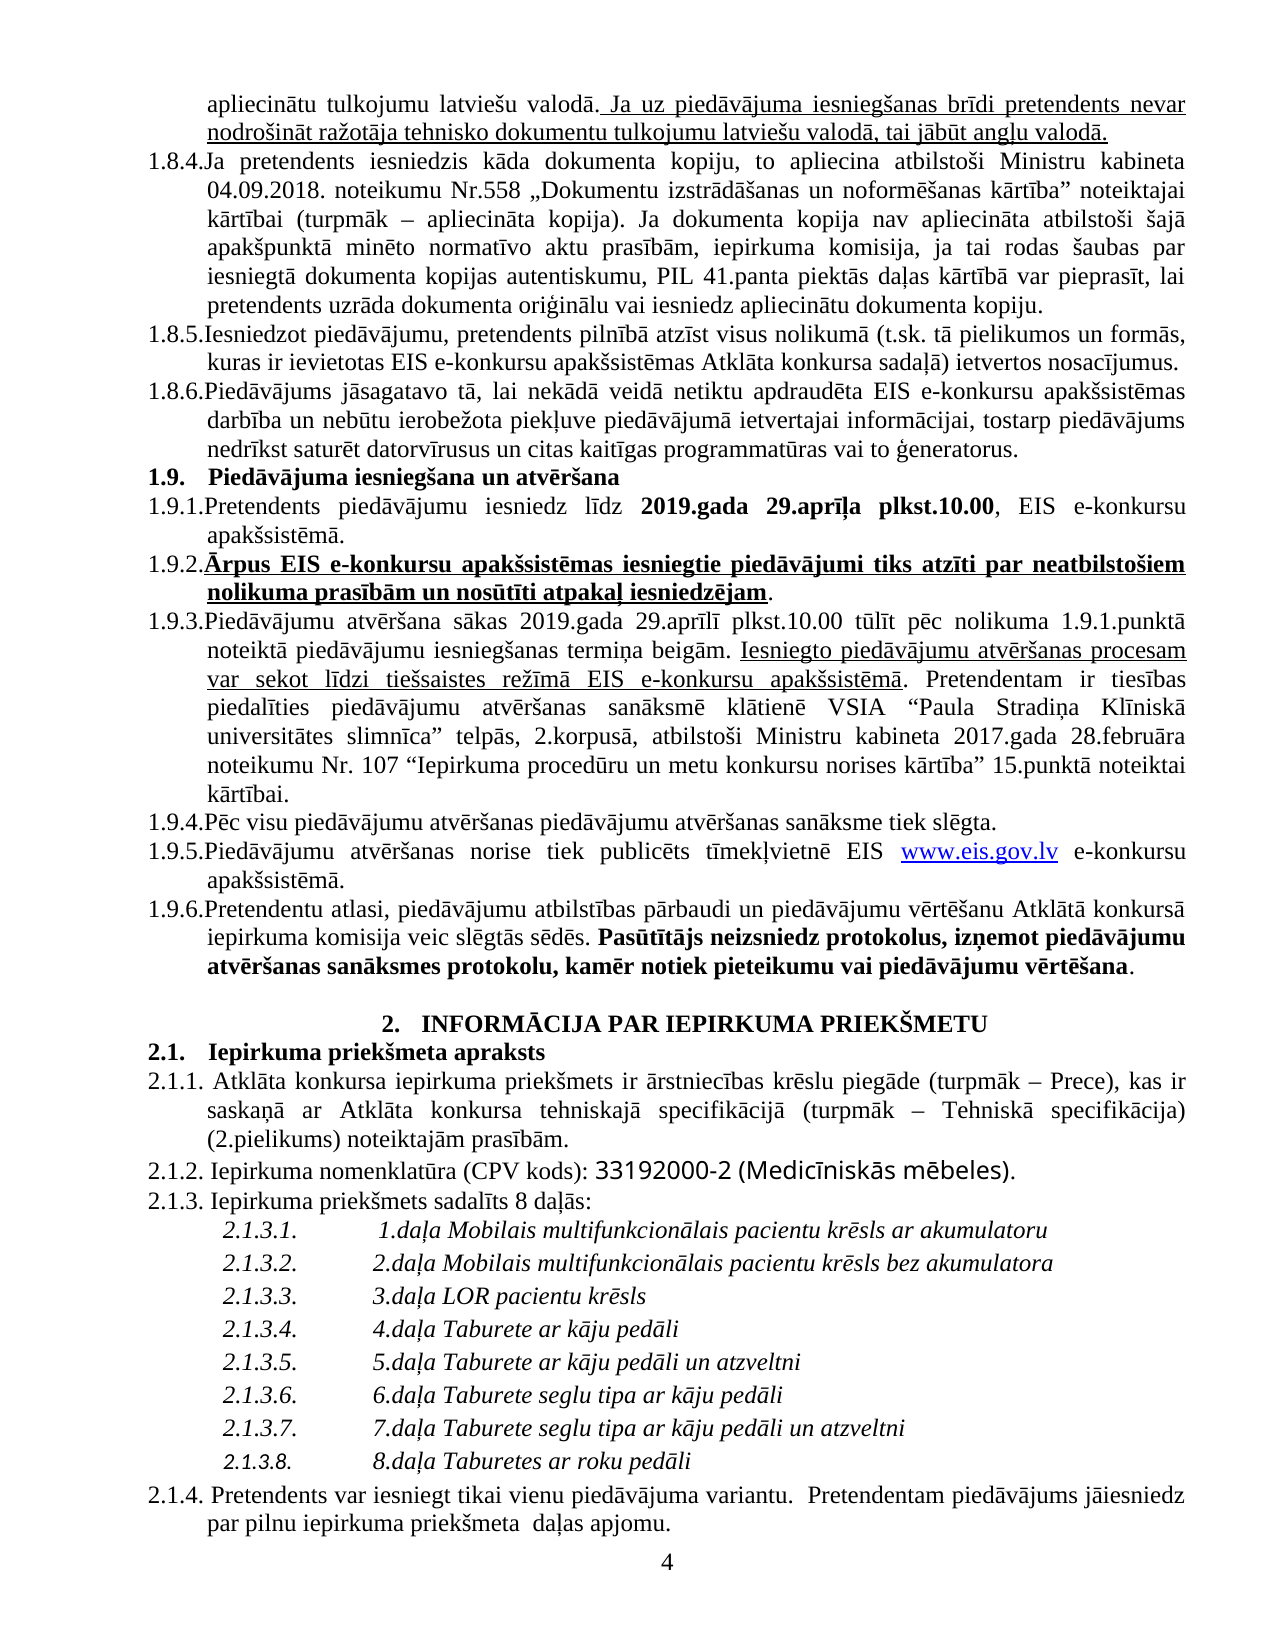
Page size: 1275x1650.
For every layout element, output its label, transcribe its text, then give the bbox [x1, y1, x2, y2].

text 2.1.1. Atklāta konkursa iepirkuma priekšmets ir ārstniecības krēslu piegāde (turpmāk – Prece), kas ir saskaņā ar Atklāta konkursa tehniskajā specifikācijā (turpmāk – Tehniskā specifikācija) (2.pielikums) noteiktajām prasībām. [148, 1066, 1186, 1152]
list 6.daļa Taburete seglu tipa ar kāju pedāli [223, 1380, 1186, 1409]
text 1.8.5.Iesniedzot piedāvājumu, pretendents pilnībā atzīst visus nolikumā (t.sk. tā pielikumos un formās, kuras ir ievietotas EIS e-konkursu apakšsistēmas Atklāta konkursa sadaļā) ietvertos nosacījumus. [148, 319, 1186, 376]
text 1.8.4.Ja pretendents iesniedzis kāda dokumenta kopiju, to apliecina atbilstoši Ministru kabineta 04.09.2018. noteikumu Nr.558 „Dokumentu izstrādāšanas un noformēšanas kārtība” noteiktajai kārtībai (turpmāk – apliecināta kopija). Ja dokumenta kopija nav apliecināta atbilstoši šajā apakšpunktā minēto normatīvo aktu prasībām, iepirkuma komisija, ja tai rodas šaubas par iesniegtā dokumenta kopijas autentiskumu, PIL 41.panta piektās daļas kārtībā var pieprasīt, lai pretendents uzrāda dokumenta oriģinālu vai iesniedz apliecinātu dokumenta kopiju. [148, 146, 1186, 319]
list INFORMĀCIJA PAR IEPIRKUMA PRIEKŠMETU [183, 1009, 1186, 1037]
list 3.daļa LOR pacientu krēsls [223, 1281, 1186, 1310]
text 1.9.2.Ārpus EIS e-konkursu apakšsistēmas iesniegtie piedāvājumi tiks atzīti par neatbilstošiem nolikuma prasībām un nosūtīti atpakaļ iesniedzējam. [148, 549, 1186, 606]
text 1.9.6.Pretendentu atlasi, piedāvājumu atbilstības pārbaudi un piedāvājumu vērtēšanu Atklātā konkursā iepirkuma komisija veic slēgtās sēdēs. Pasūtītājs neizsniedz protokolus, izņemot piedāvājumu atvēršanas sanāksmes protokolu, kamēr notiek pieteikumu vai piedāvājumu vērtēšana. [148, 894, 1186, 980]
list 5.daļa Taburete ar kāju pedāli un atzveltni [223, 1347, 1186, 1376]
text 1.8.6.Piedāvājums jāsagatavo tā, lai nekādā veidā netiktu apdraudēta EIS e-konkursu apakšsistēmas darbība un nebūtu ierobežota piekļuve piedāvājumā ietvertajai informācijai, tostarp piedāvājums nedrīkst saturēt datorvīrusus un citas kaitīgas programmatūras vai to ģeneratorus. [148, 376, 1186, 462]
list Piedāvājuma iesniegšana un atvēršana [148, 462, 1186, 491]
list Iepirkuma priekšmeta apraksts [148, 1037, 1186, 1066]
text 1.9.4.Pēc visu piedāvājumu atvēršanas piedāvājumu atvēršanas sanāksme tiek slēgta. [148, 807, 1186, 836]
list 1.daļa Mobilais multifunkcionālais pacientu krēsls ar akumulatoru [223, 1215, 1186, 1244]
list 4.daļa Taburete ar kāju pedāli [223, 1314, 1186, 1343]
list 8.daļa Taburetes ar roku pedāli [223, 1446, 1186, 1475]
text 2.1.4. Pretendents var iesniegt tikai vienu piedāvājuma variantu. Pretendentam piedāvājums jāiesniedz par pilnu iepirkuma priekšmeta daļas apjomu. [148, 1480, 1186, 1537]
text 1.9.5.Piedāvājumu atvēršanas norise tiek publicēts tīmekļvietnē EIS www.eis.gov.lv e-konkursu apakšsistēmā. [148, 836, 1186, 894]
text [148, 89, 1186, 146]
text 1.9.1.Pretendents piedāvājumu iesniedz līdz 2019.gada 29.aprīļa plkst.10.00, EIS e-konkursu apakšsistēmā. [148, 491, 1186, 549]
list 2.daļa Mobilais multifunkcionālais pacientu krēsls bez akumulatora [223, 1248, 1186, 1277]
text 2.1.3. Iepirkuma priekšmets sadalīts 8 daļās: [148, 1186, 1186, 1215]
text 1.9.3.Piedāvājumu atvēršana sākas 2019.gada 29.aprīlī plkst.10.00 tūlīt pēc nolikuma 1.9.1.punktā noteiktā piedāvājumu iesniegšanas termiņa beigām. Iesniegto piedāvājumu atvēršanas procesam var sekot līdzi tiešsaistes režīmā EIS e-konkursu apakšsistēmā. Pretendentam ir tiesības piedalīties piedāvājumu atvēršanas sanāksmē klātienē VSIA “Paula Stradiņa Klīniskā universitātes slimnīca” telpās, 2.korpusā, atbilstoši Ministru kabineta 2017.gada 28.februāra noteikumu Nr. 107 “Iepirkuma procedūru un metu konkursu norises kārtība” 15.punktā noteiktai kārtībai. [148, 606, 1186, 807]
list 7.daļa Taburete seglu tipa ar kāju pedāli un atzveltni [223, 1413, 1186, 1442]
text 2.1.2. Iepirkuma nomenklatūra (CPV kods): 33192000-2 (Medicīniskās mēbeles). [148, 1152, 1186, 1186]
